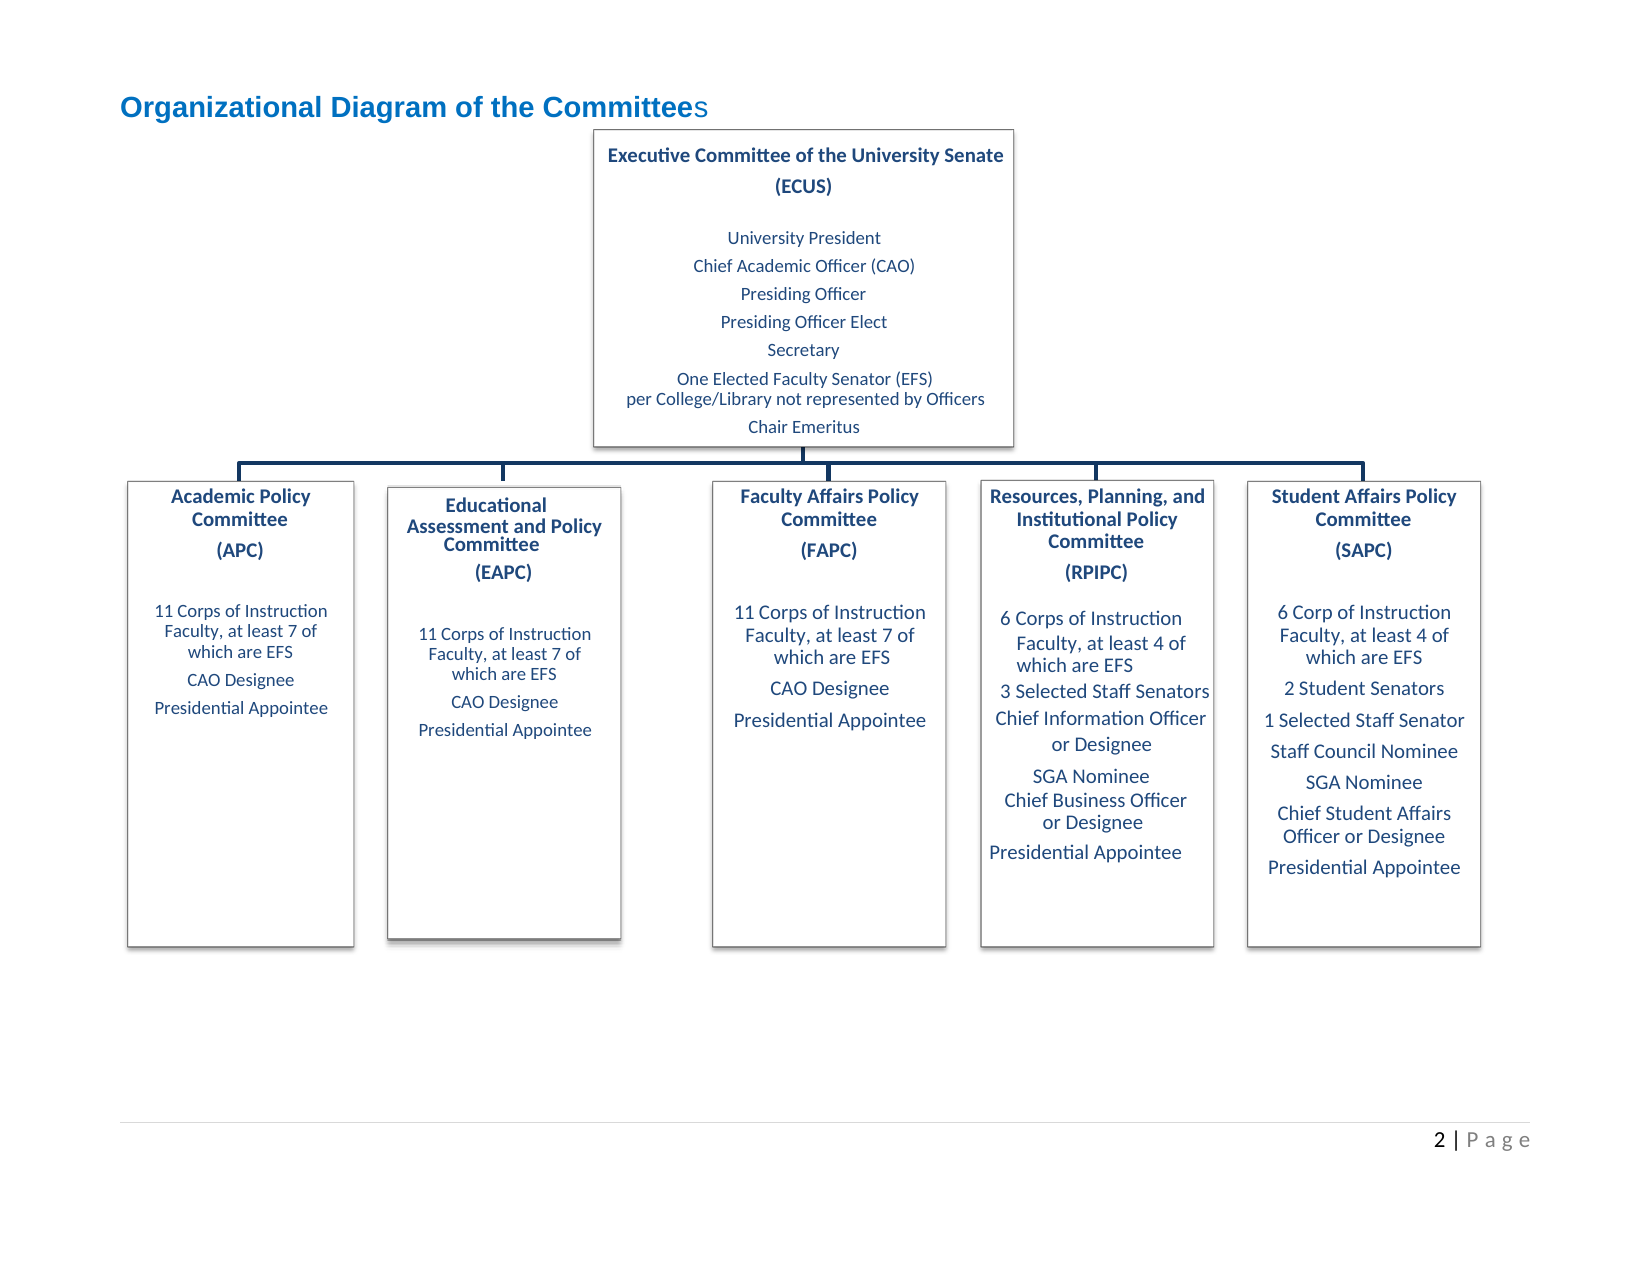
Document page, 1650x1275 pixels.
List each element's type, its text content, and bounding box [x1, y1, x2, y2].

subtitle Organizational Diagram of the Committees [120, 90, 1516, 123]
picture [586, 125, 1023, 456]
picture [380, 469, 627, 955]
picture [120, 469, 360, 956]
picture [705, 469, 952, 956]
picture [971, 468, 1227, 956]
picture [1240, 469, 1487, 956]
